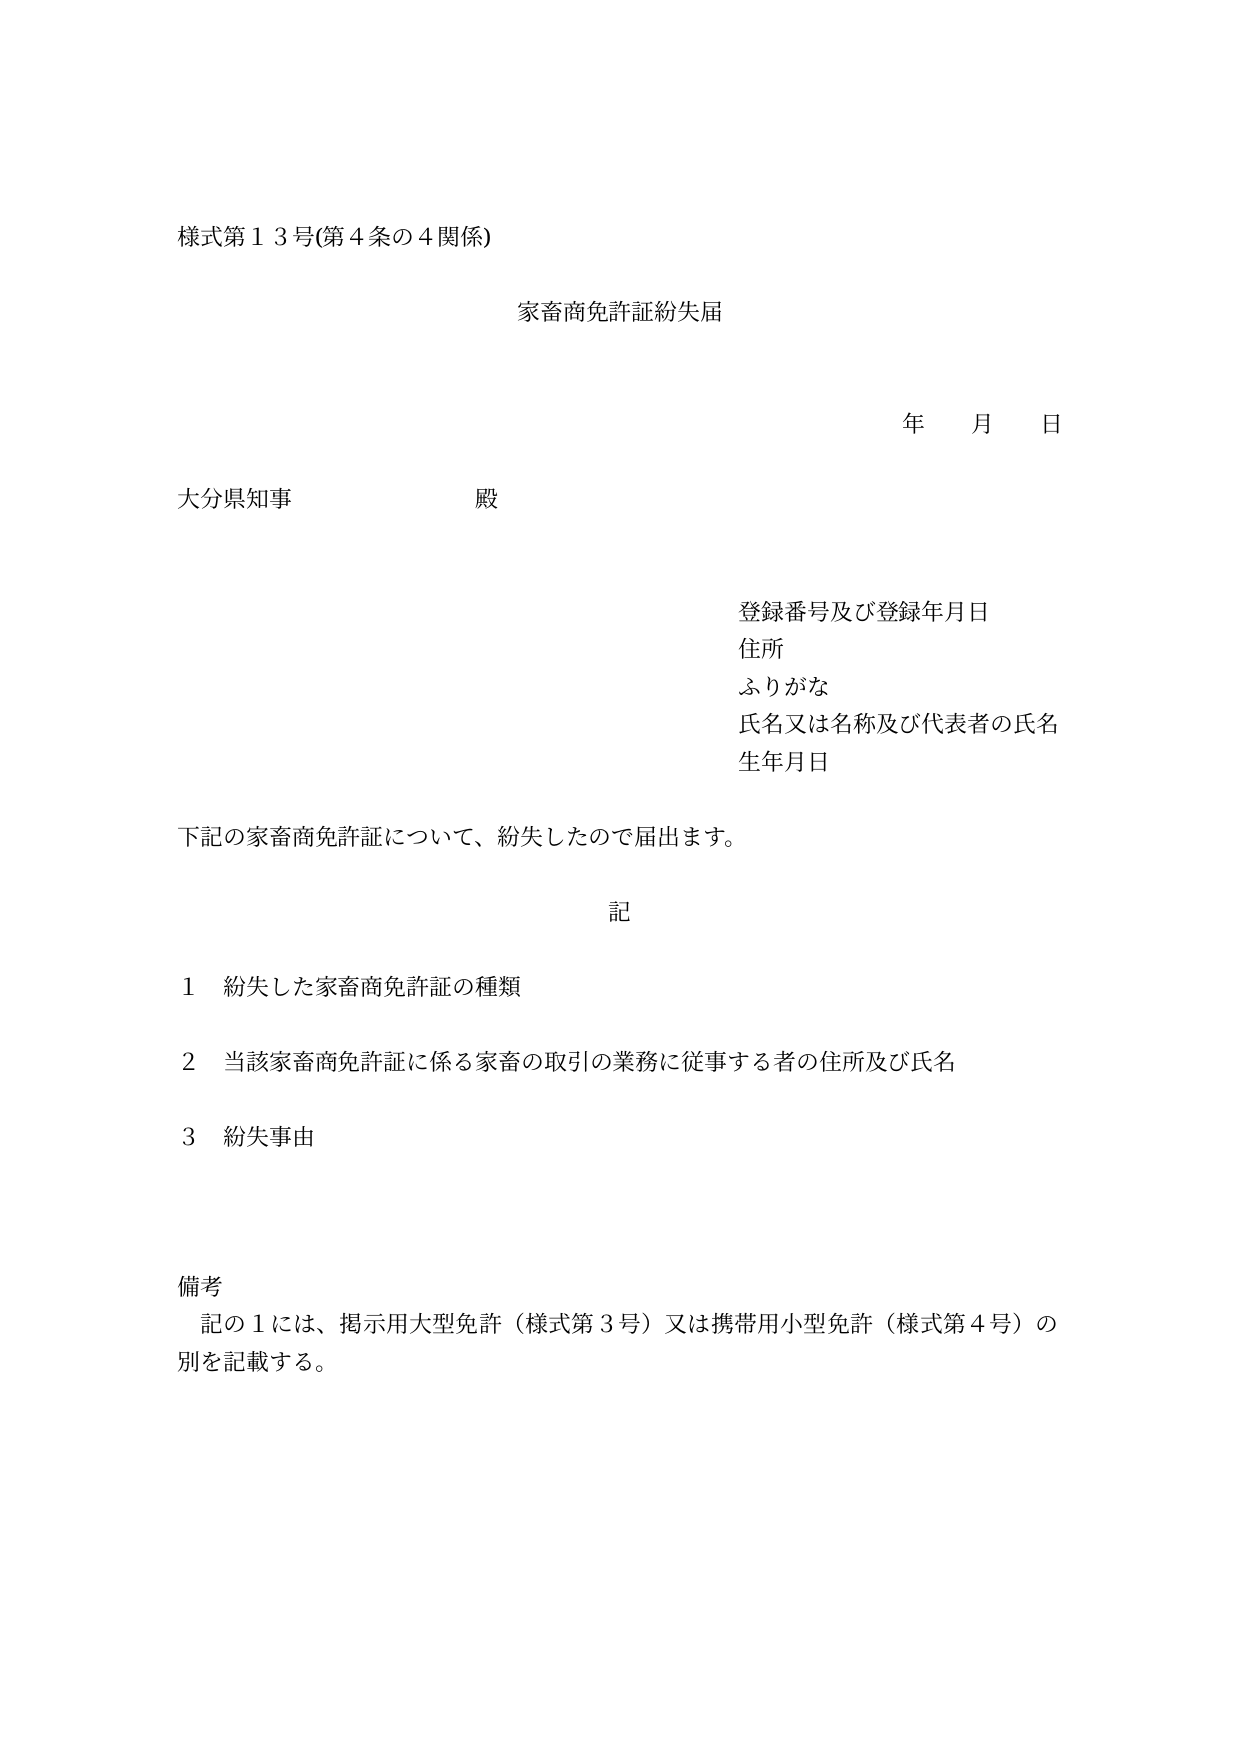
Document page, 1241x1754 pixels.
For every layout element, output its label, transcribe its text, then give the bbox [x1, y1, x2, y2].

text 備考 [177, 1267, 1063, 1304]
text １ 紛失した家畜商免許証の種類 [177, 967, 1063, 1004]
text 生年月日 [177, 742, 1063, 779]
text 登録番号及び登録年月日 [177, 592, 1063, 629]
text 様式第１３号(第４条の４関係) [177, 217, 1063, 254]
text 年 月 日 [177, 404, 1063, 442]
text 下記の家畜商免許証について、紛失したので届出ます。 [177, 817, 1063, 854]
text 氏名又は名称及び代表者の氏名 [177, 704, 1063, 742]
text ふりがな [177, 667, 1063, 704]
text 記 [177, 892, 1063, 929]
text ３ 紛失事由 [177, 1117, 1063, 1154]
text 住所 [177, 629, 1063, 667]
text 記の１には、掲示用大型免許（様式第３号）又は携帯用小型免許（様式第４号）の別を記載する。 [177, 1304, 1063, 1379]
text 家畜商免許証紛失届 [177, 292, 1063, 329]
text 大分県知事 殿 [177, 479, 1063, 517]
text ２ 当該家畜商免許証に係る家畜の取引の業務に従事する者の住所及び氏名 [177, 1042, 1063, 1079]
